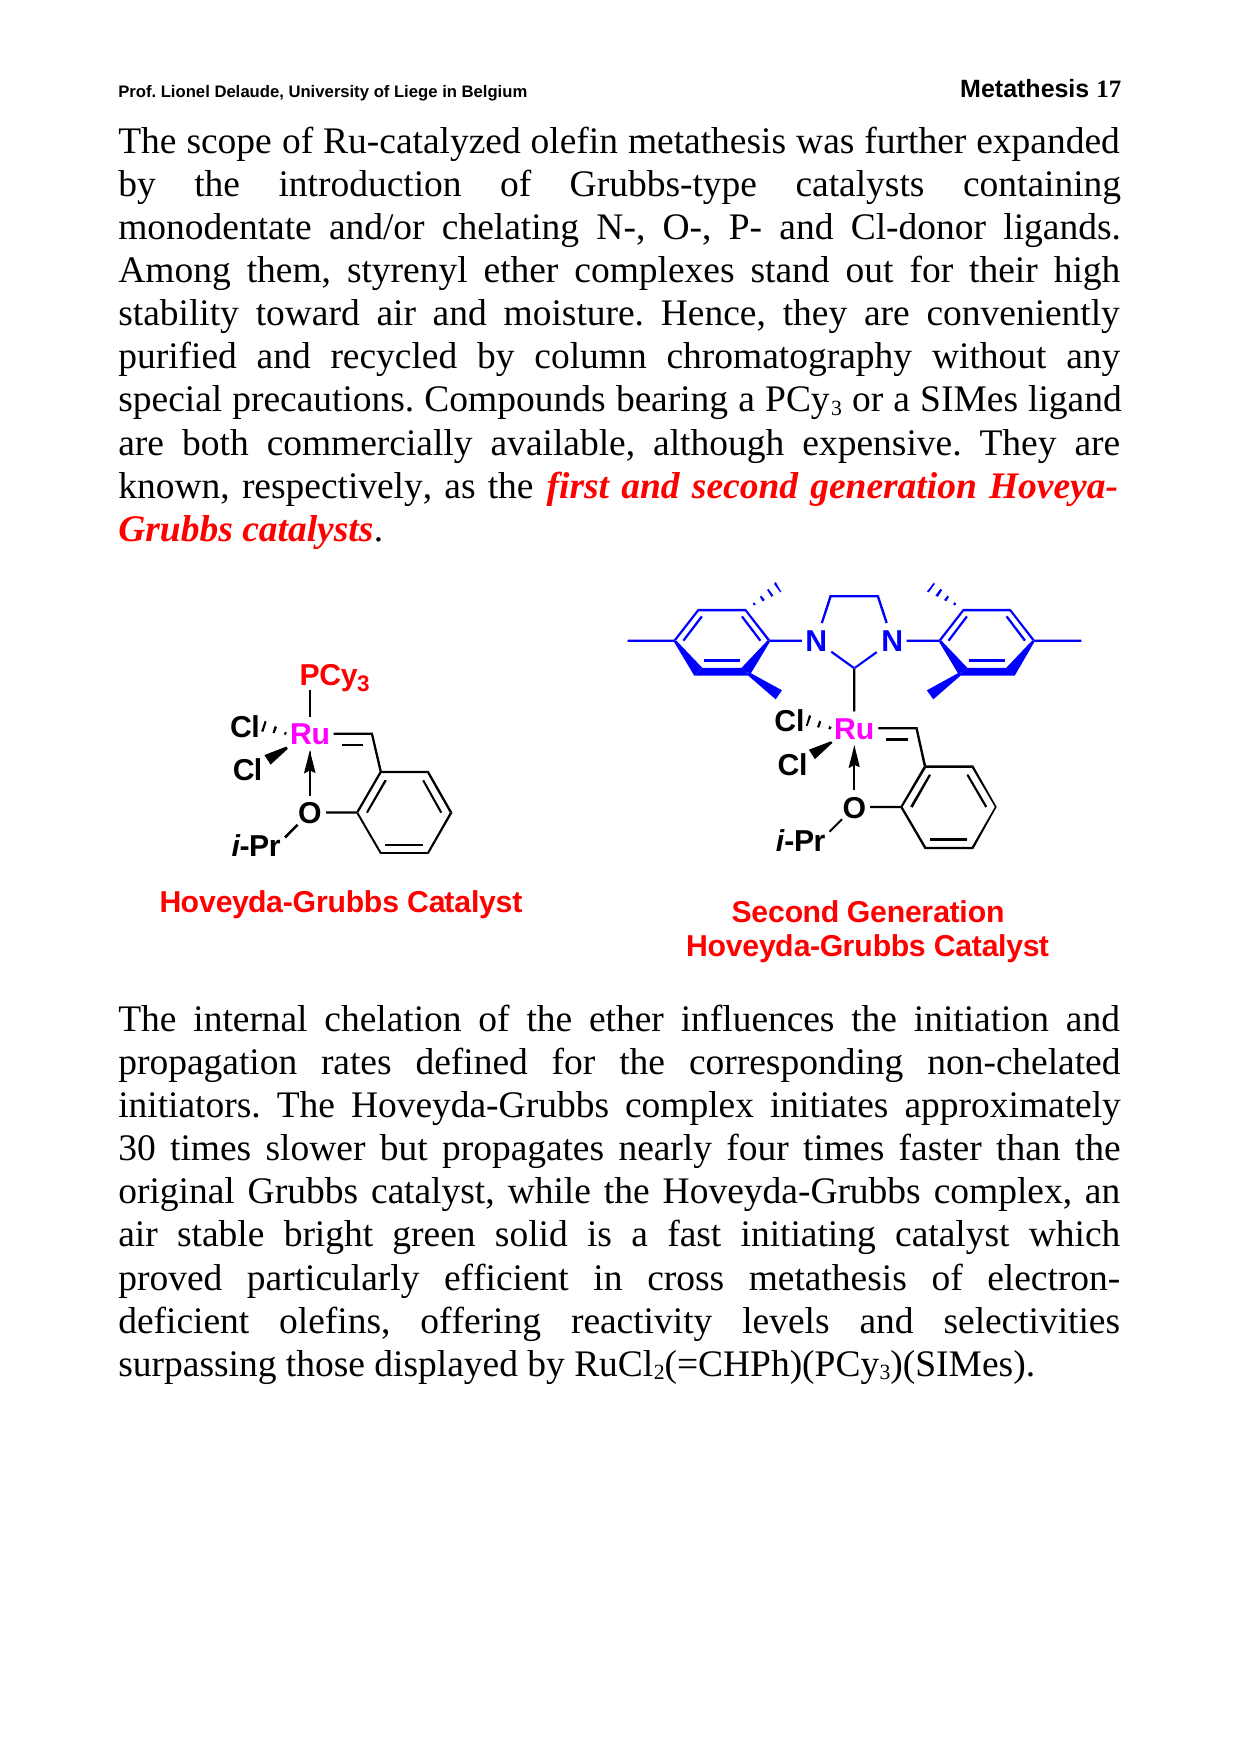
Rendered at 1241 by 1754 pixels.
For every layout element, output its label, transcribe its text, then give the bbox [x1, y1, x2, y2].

text The internal chelation of the ether influences the initiation and propagation rates defined for the corresponding non-chelated initiators. The Hoveyda-Grubbs complex initiates approximately 30 times slower but propagates nearly four times faster than the original Grubbs catalyst, while the Hoveyda-Grubbs complex, an air stable bright green solid is a fast initiating catalyst which proved particularly efficient in cross metathesis of electron-deficient olefins, offering reactivity levels and selectivities surpassing those displayed by RuCl2(=CHPh)(PCy3)(SIMes). [118, 996, 1122, 1384]
text The scope of Ru-catalyzed olefin metathesis was further expanded by the introduction of Grubbs-type catalysts containing monodentate and/or chelating N-, O-, P- and Cl-donor ligands. Among them, styrenyl ether complexes stand out for their high stability toward air and moisture. Hence, they are conveniently purified and recycled by column chromatography without any special precautions. Compounds bearing a PCy3 or a SIMes ligand are both commercially available, although expensive. They are known, respectively, as the first and second generation Hoveya-Grubbs catalysts. [118, 118, 1122, 549]
